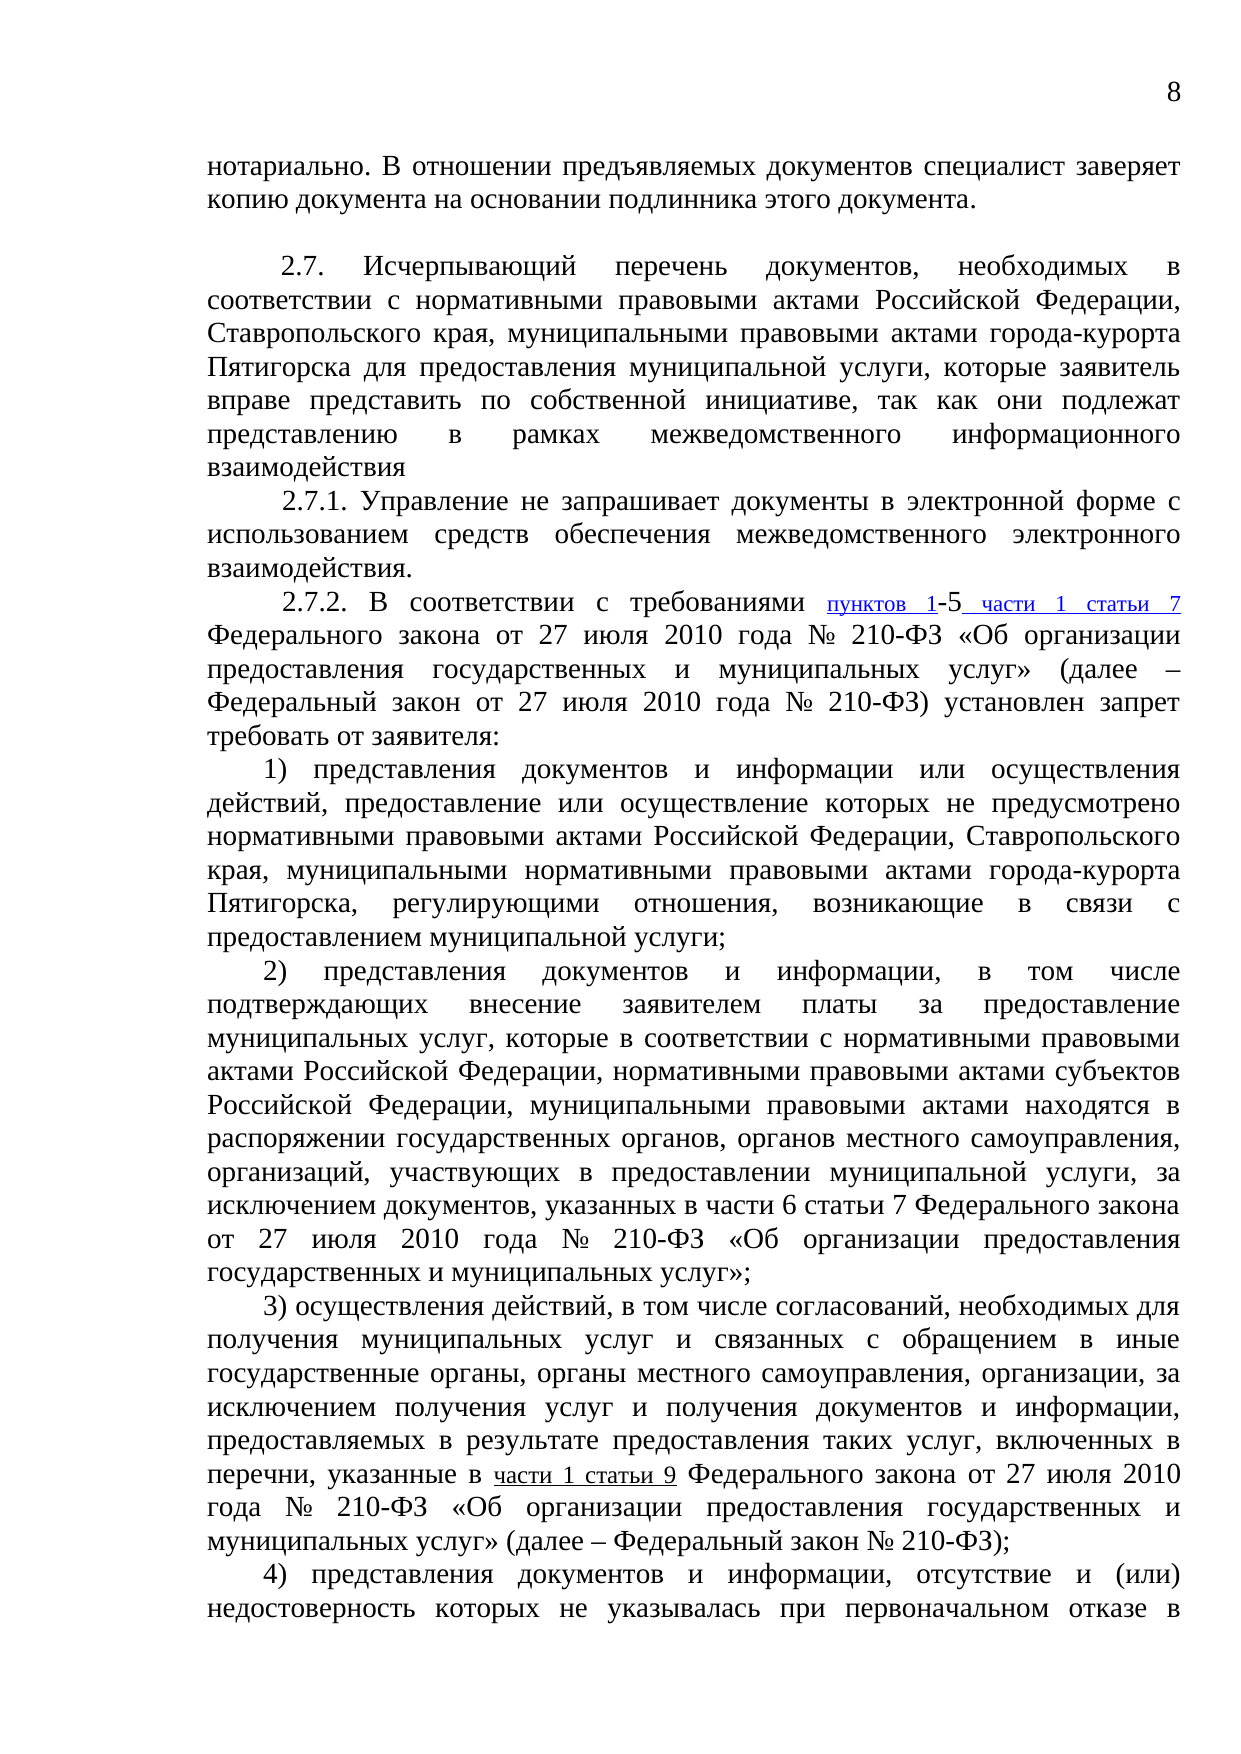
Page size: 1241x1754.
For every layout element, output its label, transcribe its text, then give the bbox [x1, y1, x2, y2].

text 2) представления документов и информации, в том числе подтверждающих внесение заявителем платы за предоставление муниципальных услуг, которые в соответствии с нормативными правовыми актами Российской Федерации, нормативными правовыми актами субъектов Российской Федерации, муниципальными правовыми актами находятся в распоряжении государственных органов, органов местного самоуправления, организаций, участвующих в предоставлении муниципальной услуги, за исключением документов, указанных в части 6 статьи 7 Федерального закона от 27 июля 2010 года № 210-ФЗ «Об организации предоставления государственных и муниципальных услуг»; [207, 953, 1181, 1288]
text 3) осуществления действий, в том числе согласований, необходимых для получения муниципальных услуг и связанных с обращением в иные государственные органы, органы местного самоуправления, организации, за исключением получения услуг и получения документов и информации, предоставляемых в результате предоставления таких услуг, включенных в перечни, указанные в части 1 статьи 9 Федерального закона от 27 июля 2010 года № 210-ФЗ «Об организации предоставления государственных и муниципальных услуг» (далее – Федеральный закон № 210-ФЗ); [207, 1288, 1181, 1556]
text 2.7.2. В соответствии с требованиями пунктов 1-5 части 1 статьи 7 Федерального закона от 27 июля 2010 года № 210-ФЗ «Об организации предоставления государственных и муниципальных услуг» (далее – Федеральный закон от 27 июля 2010 года № 210-ФЗ) установлен запрет требовать от заявителя: [207, 584, 1181, 751]
text 2.7. Исчерпывающий перечень документов, необходимых в соответствии с нормативными правовыми актами Российской Федерации, Ставропольского края, муниципальными правовыми актами города-курорта Пятигорска для предоставления муниципальной услуги, которые заявитель вправе представить по собственной инициативе, так как они подлежат представлению в рамках межведомственного информационного взаимодействия [207, 248, 1181, 483]
text 1) представления документов и информации или осуществления действий, предоставление или осуществление которых не предусмотрено нормативными правовыми актами Российской Федерации, Ставропольского края, муниципальными нормативными правовыми актами города-курорта Пятигорска, регулирующими отношения, возникающие в связи с предоставлением муниципальной услуги; [207, 751, 1181, 953]
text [207, 148, 1181, 215]
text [207, 1556, 1181, 1623]
text 2.7.1. Управление не запрашивает документы в электронной форме с использованием средств обеспечения межведомственного электронного взаимодействия. [207, 483, 1181, 584]
